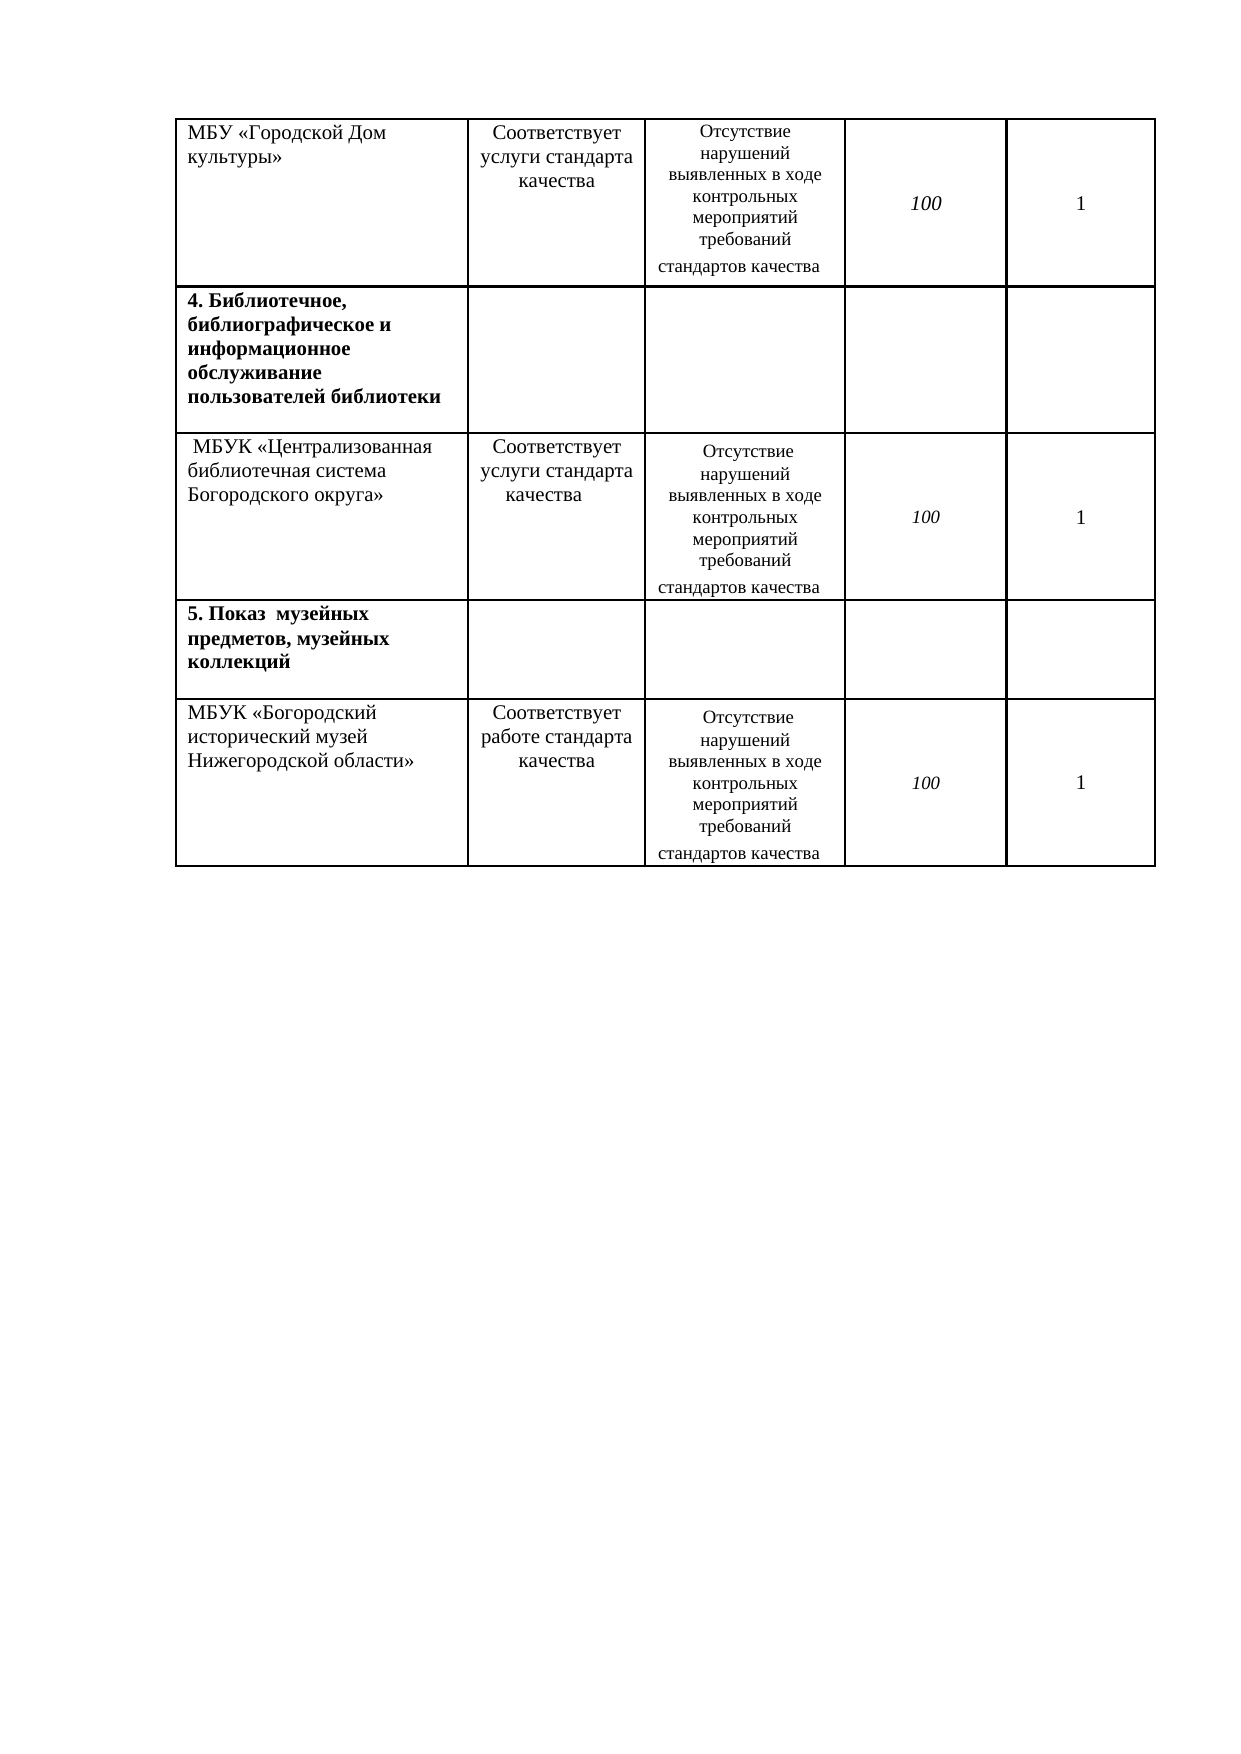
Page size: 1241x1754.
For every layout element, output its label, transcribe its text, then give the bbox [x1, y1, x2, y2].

table_cell 5. Показ музейных предметов, музейных коллекций [177, 601, 467, 698]
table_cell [646, 120, 844, 285]
table_cell 100 [846, 700, 1005, 865]
table_cell [469, 288, 644, 432]
table_cell 100 [846, 120, 1005, 285]
table_cell Отсутствие нарушений выявленных в ходе контрольных мероприятий требований стандартов качества [646, 434, 844, 599]
table_cell МБУК «Богородский исторический музей Нижегородской области» [177, 700, 467, 865]
table_cell 1 [1008, 700, 1154, 865]
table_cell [469, 120, 644, 285]
table_cell Соответствует услуги стандарта качества [469, 434, 644, 599]
table_cell 1 [1008, 120, 1154, 285]
table_cell [1008, 288, 1154, 432]
table_cell 1 [1008, 434, 1154, 599]
table_cell Соответствует работе стандарта качества [469, 700, 644, 865]
table_cell МБУК «Централизованная библиотечная система Богородского округа» [177, 434, 467, 599]
table_cell [846, 288, 1005, 432]
table_cell [469, 601, 644, 698]
table_cell 100 [846, 434, 1005, 599]
table_cell МБУ «Городской Дом культуры» [177, 120, 467, 285]
table_cell [1008, 601, 1154, 698]
table_cell [646, 288, 844, 432]
table_cell 4. Библиотечное, библиографическое и информационное обслуживание пользователей библиотеки [177, 288, 467, 432]
table_cell [646, 601, 844, 698]
table_cell [846, 601, 1005, 698]
table_cell Отсутствие нарушений выявленных в ходе контрольных мероприятий требований стандартов качества [646, 700, 844, 865]
